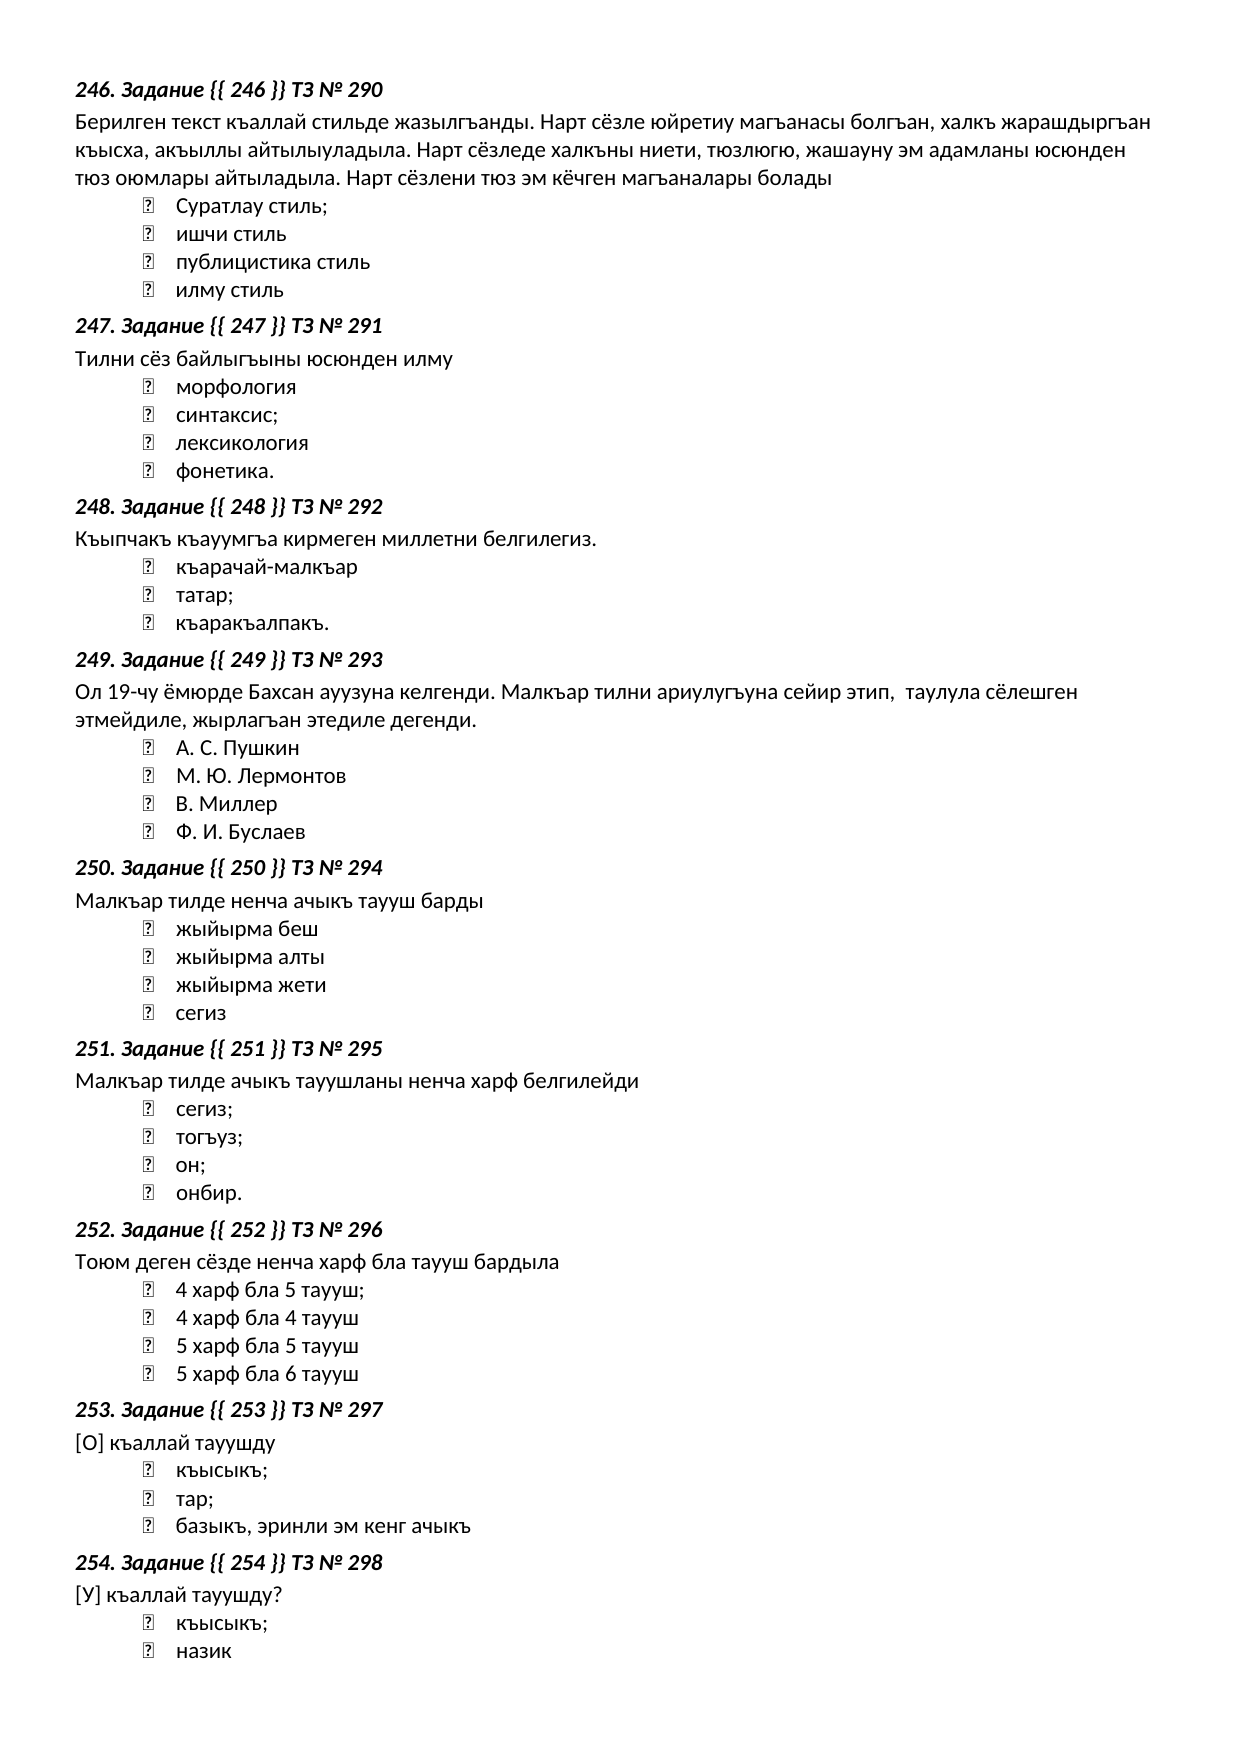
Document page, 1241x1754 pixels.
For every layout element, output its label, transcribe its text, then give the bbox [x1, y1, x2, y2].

text 246. Задание {{ 246 }} ТЗ № 290 [75, 75, 1165, 103]
text  5 харф бла 6 таууш [142, 1359, 1165, 1387]
text  4 харф бла 4 таууш [142, 1303, 1165, 1331]
text  публицистика стиль [142, 247, 1165, 275]
text  татар; [142, 581, 1165, 608]
text  ишчи стиль [142, 219, 1165, 247]
text  къаракъалпакъ. [142, 608, 1165, 637]
text 249. Задание {{ 249 }} ТЗ № 293 [75, 645, 1165, 673]
text 253. Задание {{ 253 }} ТЗ № 297 [75, 1395, 1165, 1423]
text  Ф. И. Буслаев [142, 817, 1165, 845]
text  илму стиль [142, 275, 1165, 303]
text  морфология [142, 372, 1165, 400]
text 248. Задание {{ 248 }} ТЗ № 292 [75, 492, 1165, 520]
text  сегиз; [142, 1094, 1165, 1122]
text Малкъар тилде ачыкъ тауушланы ненча харф белгилейди [75, 1066, 1165, 1094]
text Ол 19-чу ёмюрде Бахсан ауузуна келгенди. Малкъар тилни ариулугъуна сейир этип, таулула сёлешген этмейдиле, жырлагъан этедиле дегенди. [75, 677, 1165, 733]
text  къысыкъ; [142, 1608, 1165, 1636]
text 250. Задание {{ 250 }} ТЗ № 294 [75, 853, 1165, 882]
text [У] къаллай тауушду? [75, 1580, 1165, 1608]
text  4 харф бла 5 таууш; [142, 1275, 1165, 1303]
text [О] къаллай тауушду [75, 1428, 1165, 1456]
text 251. Задание {{ 251 }} ТЗ № 295 [75, 1034, 1165, 1062]
text  А. С. Пушкин [142, 733, 1165, 761]
text  тар; [142, 1484, 1165, 1512]
text 254. Задание {{ 254 }} ТЗ № 298 [75, 1548, 1165, 1576]
text  лексикология [142, 428, 1165, 456]
text  къарачай-малкъар [142, 552, 1165, 581]
text  къысыкъ; [142, 1456, 1165, 1484]
text 252. Задание {{ 252 }} ТЗ № 296 [75, 1215, 1165, 1243]
text  5 харф бла 5 таууш [142, 1331, 1165, 1359]
text Къыпчакъ къауумгъа кирмеген миллетни белгилегиз. [75, 524, 1165, 552]
text  онбир. [142, 1178, 1165, 1206]
text Тоюм деген сёзде ненча харф бла таууш бардыла [75, 1247, 1165, 1275]
text Тилни сёз байлыгъыны юсюнден илму [75, 344, 1165, 372]
text 247. Задание {{ 247 }} ТЗ № 291 [75, 312, 1165, 340]
text  тогъуз; [142, 1122, 1165, 1150]
text  синтаксис; [142, 400, 1165, 428]
text  М. Ю. Лермонтов [142, 761, 1165, 789]
text  жыйырма алты [142, 942, 1165, 970]
text  Суратлау стиль; [142, 191, 1165, 219]
text Малкъар тилде ненча ачыкъ таууш барды [75, 886, 1165, 914]
text  жыйырма жети [142, 970, 1165, 998]
text  фонетика. [142, 456, 1165, 484]
text  сегиз [142, 998, 1165, 1026]
text  базыкъ, эринли эм кенг ачыкъ [142, 1512, 1165, 1540]
text  назик [142, 1636, 1165, 1664]
text  он; [142, 1150, 1165, 1178]
text  жыйырма беш [142, 914, 1165, 942]
text  В. Миллер [142, 789, 1165, 817]
text Берилген текст къаллай стильде жазылгъанды. Нарт сёзле юйретиу магъанасы болгъан, халкъ жарашдыргъан къысха, акъыллы айтылыуладыла. Нарт сёзледе халкъны ниети, тюзлюгю, жашауну эм адамланы юсюнден тюз оюмлары айтыладыла. Нарт сёзлени тюз эм кёчген магъаналары болады [75, 107, 1165, 191]
